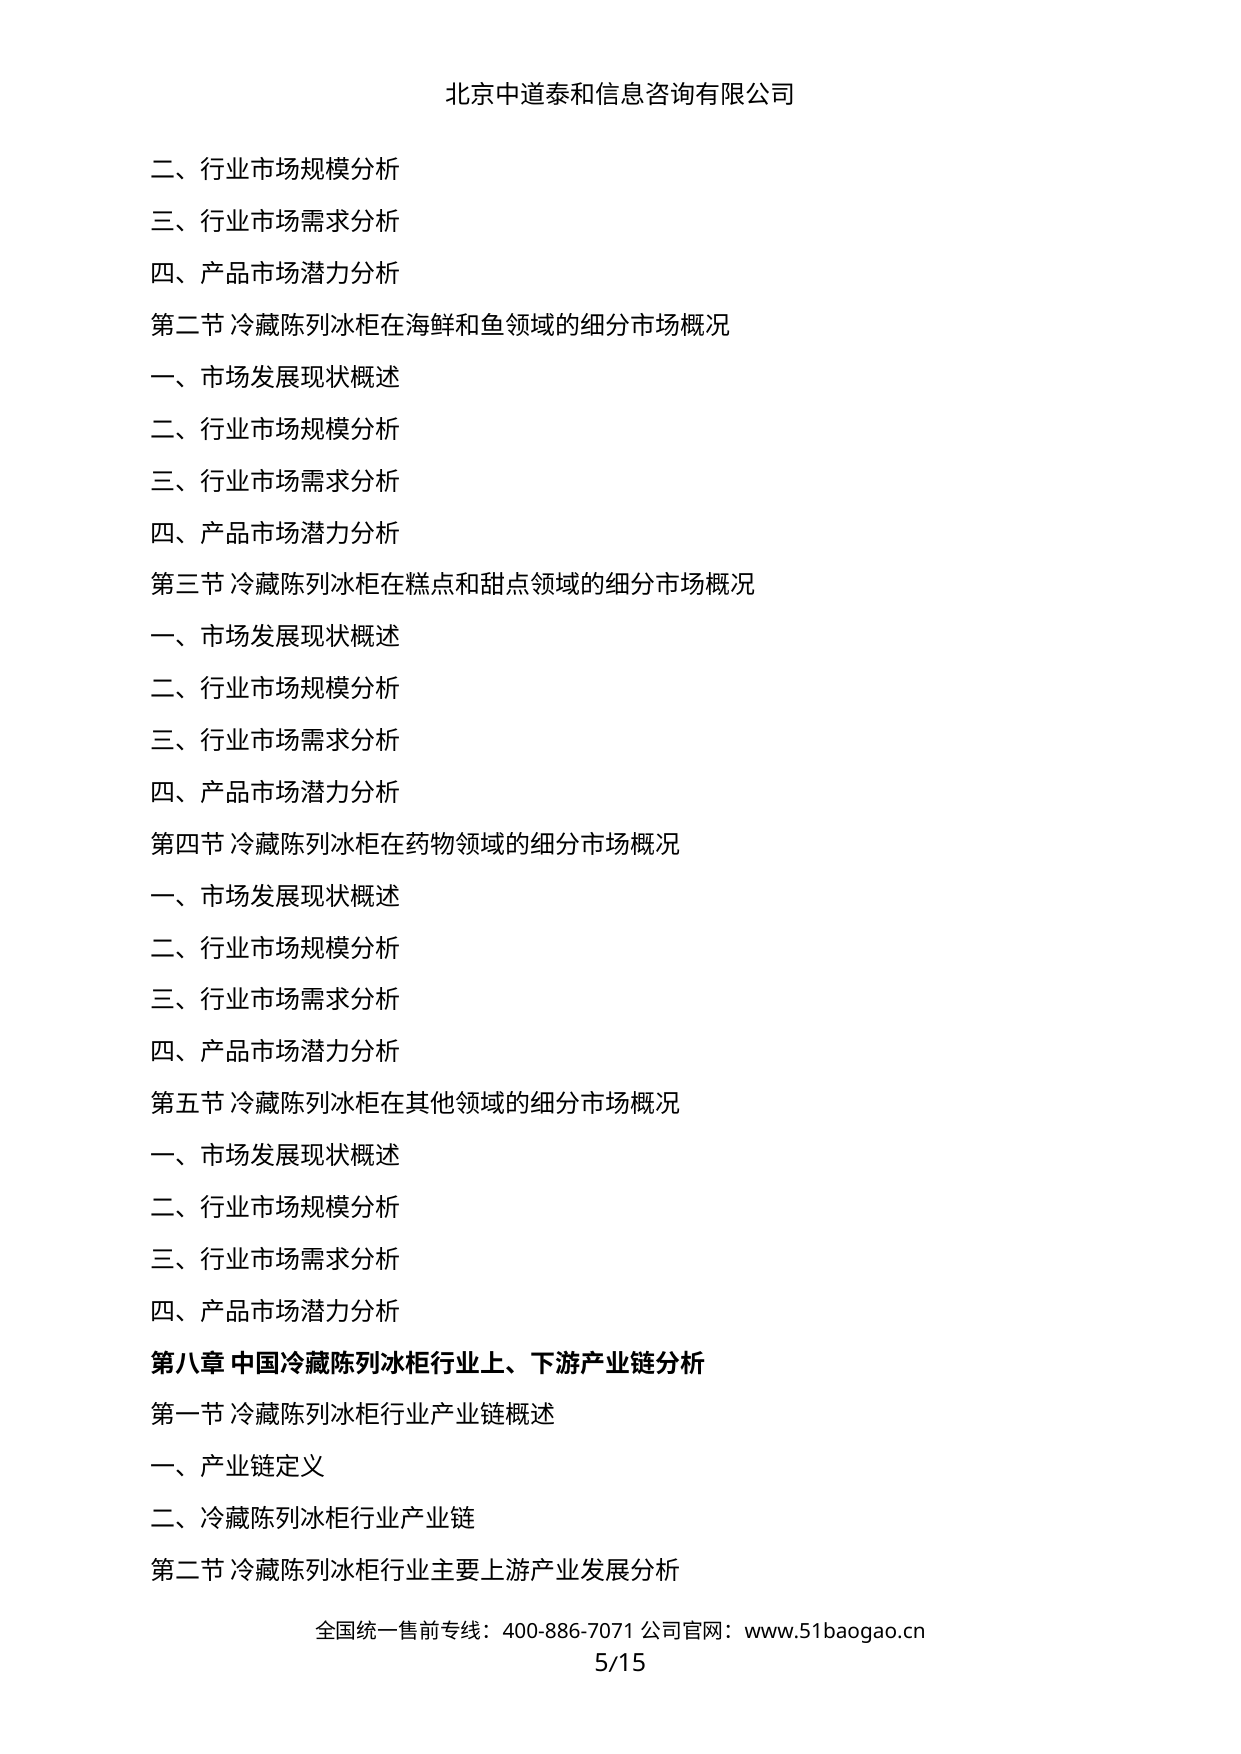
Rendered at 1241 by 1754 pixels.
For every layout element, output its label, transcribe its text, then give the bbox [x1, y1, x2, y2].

text 第四节 冷藏陈列冰柜在药物领域的细分市场概况 [150, 824, 1090, 861]
text 第三节 冷藏陈列冰柜在糕点和甜点领域的细分市场概况 [150, 565, 1090, 601]
text 二、行业市场规模分析 [150, 150, 1090, 186]
text 二、行业市场规模分析 [150, 409, 1090, 446]
text 第二节 冷藏陈列冰柜行业主要上游产业发展分析 [150, 1551, 1090, 1587]
text 第一节 冷藏陈列冰柜行业产业链概述 [150, 1395, 1090, 1431]
text 一、产业链定义 [150, 1447, 1090, 1483]
text 四、产品市场潜力分析 [150, 513, 1090, 549]
text 一、市场发展现状概述 [150, 1136, 1090, 1172]
text 一、市场发展现状概述 [150, 617, 1090, 653]
text 一、市场发展现状概述 [150, 876, 1090, 912]
text 三、行业市场需求分析 [150, 721, 1090, 757]
text 三、行业市场需求分析 [150, 202, 1090, 238]
text 二、行业市场规模分析 [150, 928, 1090, 964]
text 第五节 冷藏陈列冰柜在其他领域的细分市场概况 [150, 1084, 1090, 1120]
text 二、行业市场规模分析 [150, 1187, 1090, 1224]
text 第八章 中国冷藏陈列冰柜行业上、下游产业链分析 [150, 1343, 1090, 1379]
text 四、产品市场潜力分析 [150, 1291, 1090, 1327]
text 四、产品市场潜力分析 [150, 1032, 1090, 1068]
text 三、行业市场需求分析 [150, 1239, 1090, 1276]
text 四、产品市场潜力分析 [150, 772, 1090, 809]
text 二、冷藏陈列冰柜行业产业链 [150, 1499, 1090, 1535]
text 四、产品市场潜力分析 [150, 254, 1090, 290]
text 三、行业市场需求分析 [150, 461, 1090, 497]
text 一、市场发展现状概述 [150, 357, 1090, 394]
text 第二节 冷藏陈列冰柜在海鲜和鱼领域的细分市场概况 [150, 306, 1090, 342]
text 二、行业市场规模分析 [150, 669, 1090, 705]
text 三、行业市场需求分析 [150, 980, 1090, 1016]
